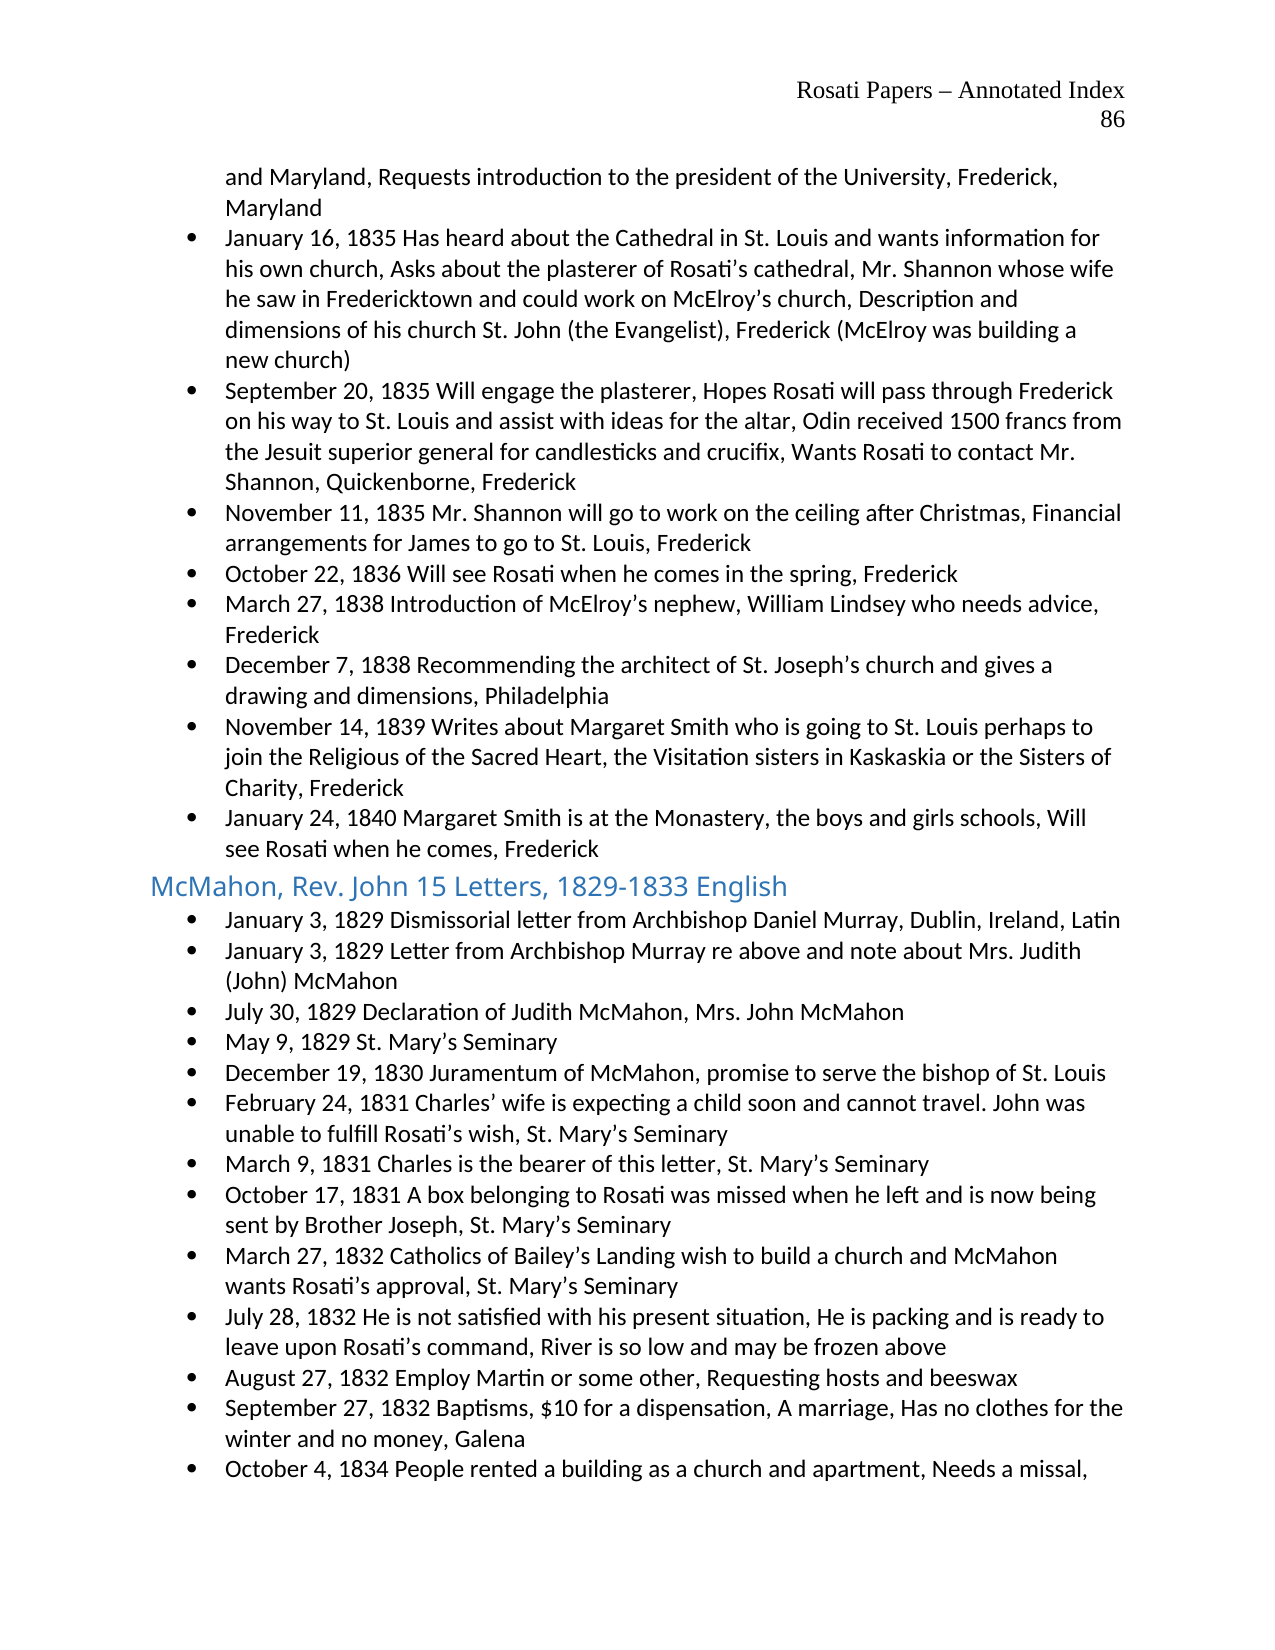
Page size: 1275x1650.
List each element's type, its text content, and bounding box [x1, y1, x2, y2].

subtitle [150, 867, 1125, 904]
list January 24, 1840 Margaret Smith is at the Monastery, the boys and girls schools, Will see Rosati when he comes, Frederick [187, 802, 1125, 863]
list November 14, 1839 Writes about Margaret Smith who is going to St. Louis perhaps to join the Religious of the Sacred Heart, the Visitation sisters in Kaskaskia or the Sisters of Charity, Frederick [187, 711, 1125, 802]
list September 20, 1835 Will engage the plasterer, Hopes Rosati will pass through Frederick on his way to St. Louis and assist with ideas for the altar, Odin received 1500 francs from the Jesuit superior general for candlesticks and crucifix, Wants Rosati to contact Mr. Shannon, Quickenborne, Frederick [187, 375, 1125, 497]
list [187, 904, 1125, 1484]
list October 22, 1836 Will see Rosati when he comes in the spring, Frederick [187, 558, 1125, 588]
list January 16, 1835 Has heard about the Cathedral in St. Louis and wants information for his own church, Asks about the plasterer of Rosati’s cathedral, Mr. Shannon whose wife he saw in Fredericktown and could work on McElroy’s church, Description and dimensions of his church St. John (the Evangelist), Frederick (McElroy was building a new church) [187, 222, 1125, 375]
list March 27, 1838 Introduction of McElroy’s nephew, William Lindsey who needs advice, Frederick [187, 588, 1125, 649]
list November 11, 1835 Mr. Shannon will go to work on the ceiling after Christmas, Financial arrangements for James to go to St. Louis, Frederick [187, 497, 1125, 558]
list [187, 161, 1125, 222]
list December 7, 1838 Recommending the architect of St. Joseph’s church and gives a drawing and dimensions, Philadelphia [187, 649, 1125, 711]
